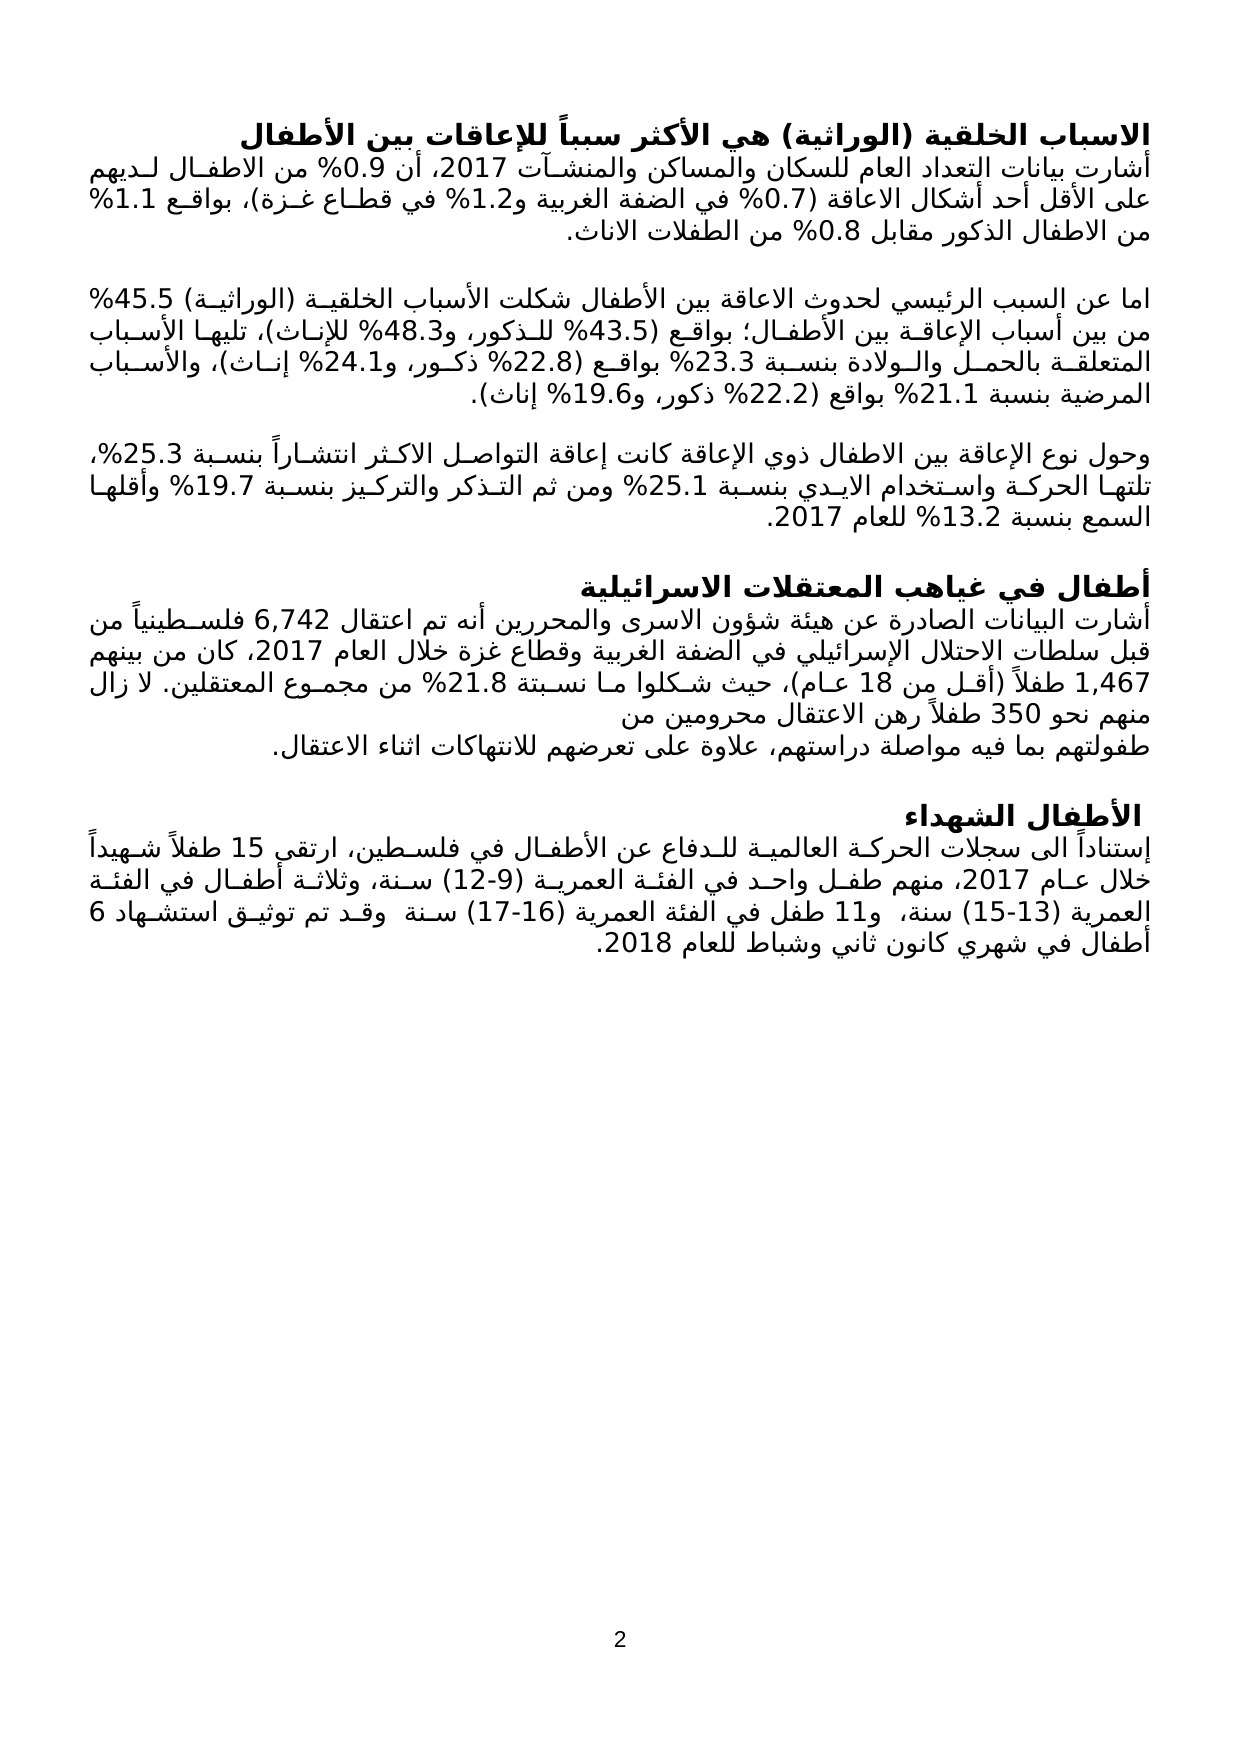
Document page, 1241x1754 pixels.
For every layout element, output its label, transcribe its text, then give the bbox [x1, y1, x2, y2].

text إستناداً الى سجلات الحركة العالمية للدفاع عن الأطفال في فلسطين، ارتقى 15 طفلاً شهيداً خلال عام 2017، منهم طفل واحد في الفئة العمرية (9-12) سنة، وثلاثة أطفال في الفئة العمرية (13-15) سنة، و11 طفل في الفئة العمرية (16-17) سنة وقد تم توثيق استشهاد 6 أطفال في شهري كانون ثاني وشباط للعام 2018. [89, 833, 1152, 959]
text طفولتهم بما فيه مواصلة دراستهم، علاوة على تعرضهم للانتهاكات اثناء الاعتقال. [89, 730, 1152, 762]
text أشارت البيانات الصادرة عن هيئة شؤون الاسرى والمحررين أنه تم اعتقال 6,742 فلسطينياً من قبل سلطات الاحتلال الإسرائيلي في الضفة الغربية وقطاع غزة خلال العام 2017، كان من بينهم 1,467 طفلاً (أقل من 18 عام)، حيث شكلوا ما نسبتة 21.8% من مجموع المعتقلين. لا زال منهم نحو 350 طفلاً رهن الاعتقال محرومين من [89, 604, 1152, 730]
text الاسباب الخلقية (الوراثية) هي الأكثر سبباً للإعاقات بين الأطفال [89, 118, 1152, 152]
text الأطفال الشهداء [89, 799, 1152, 833]
text وحول نوع الإعاقة بين الاطفال ذوي الإعاقة كانت إعاقة التواصل الاكثر انتشاراً بنسبة 25.3%، تلتها الحركة واستخدام الايدي بنسبة 25.1% ومن ثم التذكر والتركيز بنسبة 19.7% وأقلها السمع بنسبة 13.2% للعام 2017. [89, 439, 1152, 533]
text أشارت بيانات التعداد العام للسكان والمساكن والمنشآت 2017، أن 0.9% من الاطفال لديهم على الأقل أحد أشكال الاعاقة (0.7% في الضفة الغربية و1.2% في قطاع غزة)، بواقع 1.1% من الاطفال الذكور مقابل 0.8% من الطفلات الاناث. [89, 152, 1152, 247]
text اما عن السبب الرئيسي لحدوث الاعاقة بين الأطفال شكلت الأسباب الخلقية (الوراثية) 45.5% من بين أسباب الإعاقة بين الأطفال؛ بواقع (43.5% للذكور، و48.3% للإناث)، تليها الأسباب المتعلقة بالحمل والولادة بنسبة 23.3% بواقع (22.8% ذكور، و24.1% إناث)، والأسباب المرضية بنسبة 21.1% بواقع (22.2% ذكور، و19.6% إناث). [89, 284, 1152, 410]
text أطفال في غياهب المعتقلات الاسرائيلية [89, 570, 1152, 604]
